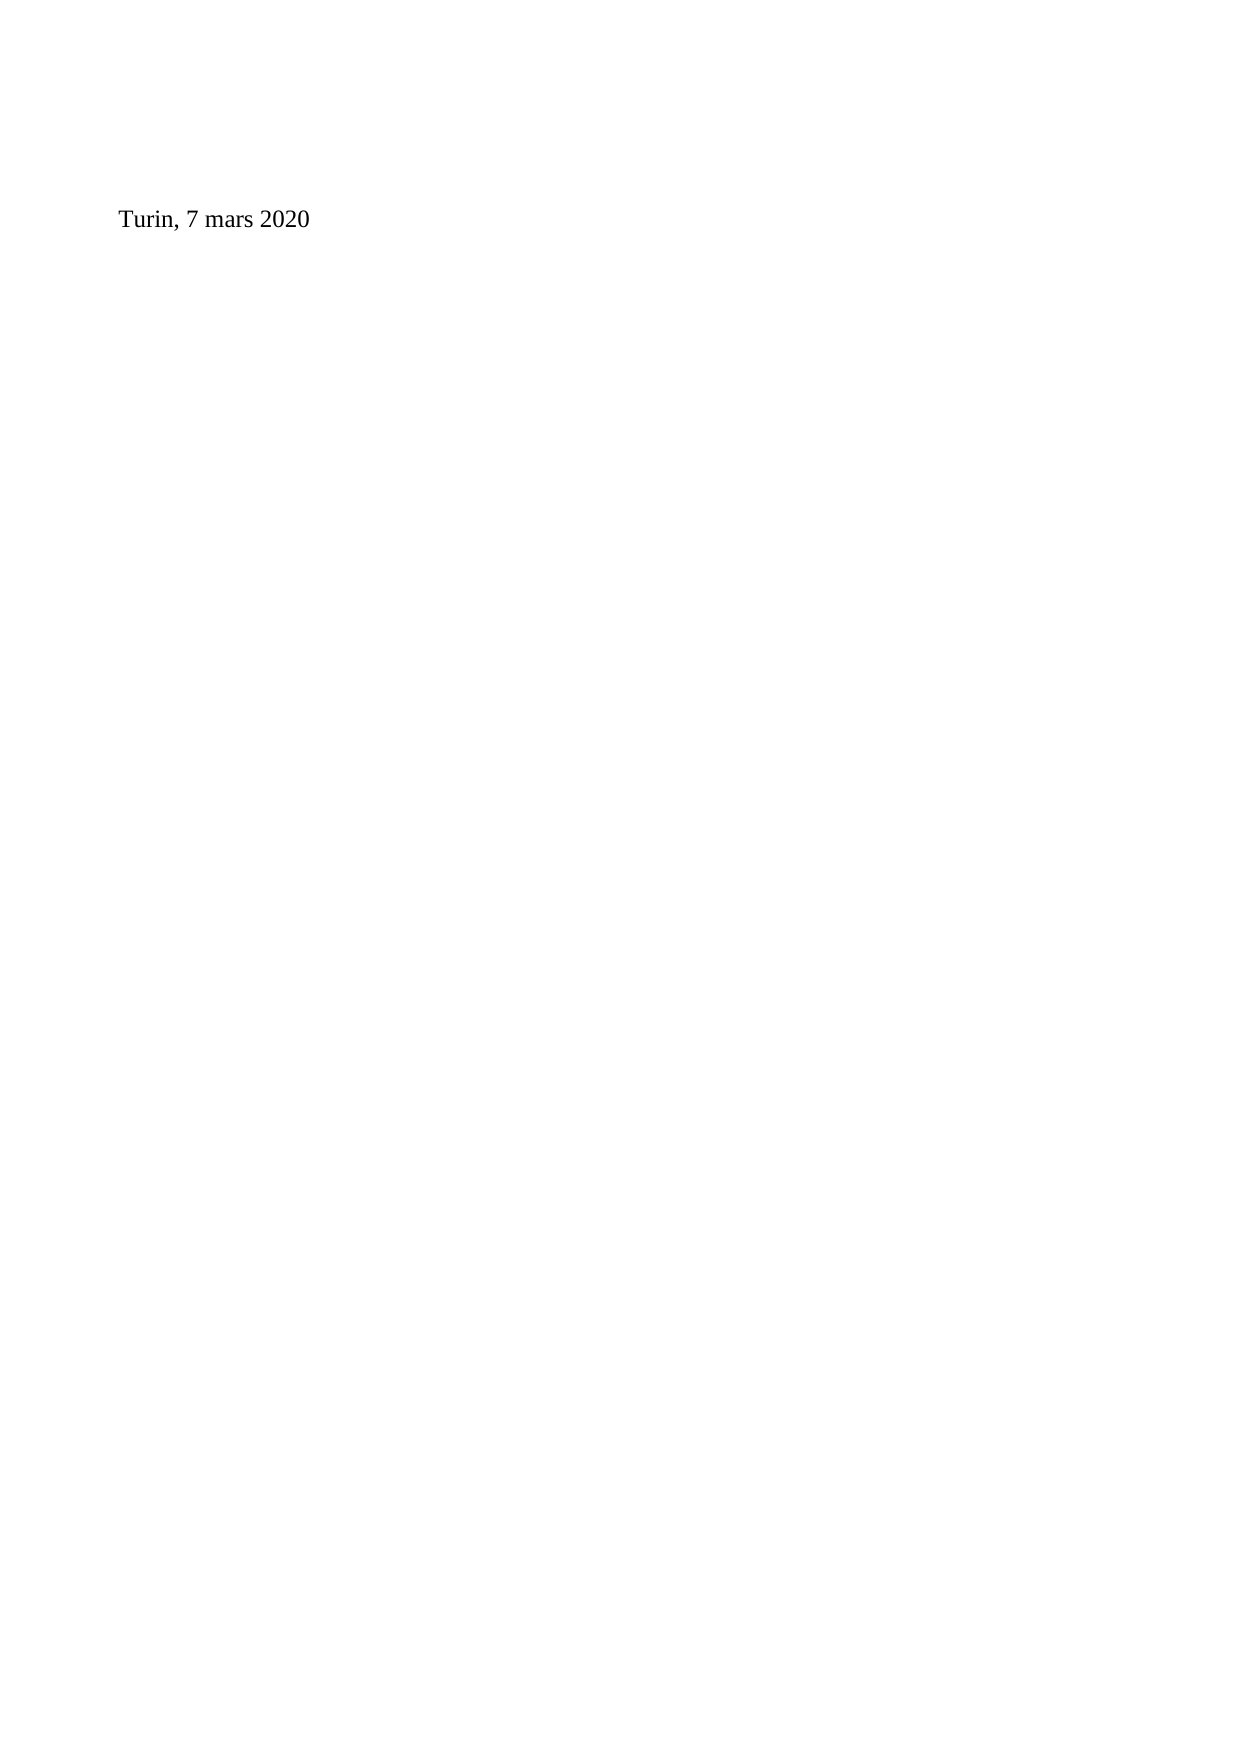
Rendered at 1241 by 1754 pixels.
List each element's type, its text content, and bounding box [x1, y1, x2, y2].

text Turin, 7 mars 2020 [118, 204, 1122, 233]
